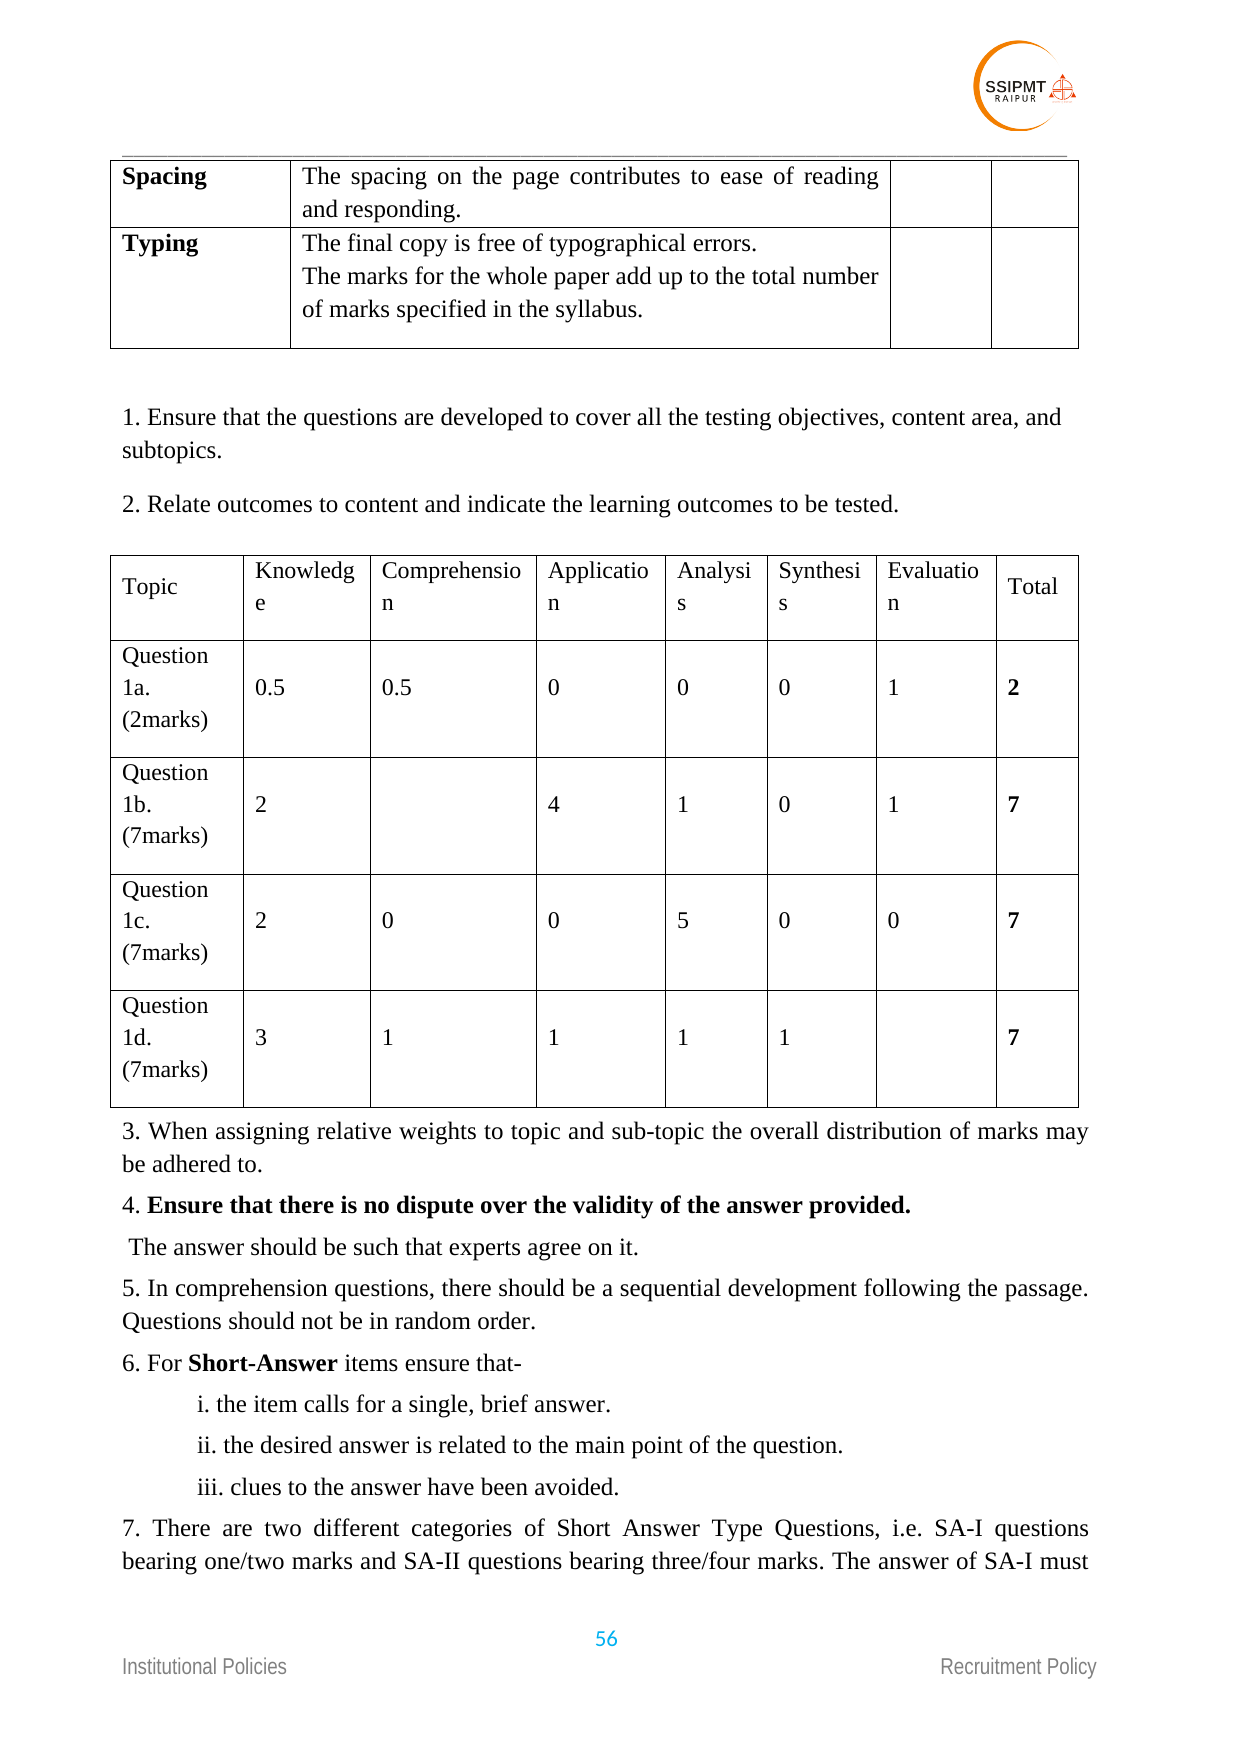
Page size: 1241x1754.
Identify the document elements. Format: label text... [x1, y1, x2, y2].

table_cell Question 1b. (7marks) [111, 758, 243, 873]
table_cell 7 [997, 875, 1078, 990]
text 3. When assigning relative weights to topic and sub-topic the overall distribution of marks may be adhered to. [122, 1116, 1090, 1178]
table_cell The final copy is free of typographical errors. The marks for the whole paper add up to the total number of marks specified in the syllabus. [291, 228, 890, 347]
text 2. Relate outcomes to content and indicate the learning outcomes to be tested. [122, 489, 1090, 518]
text The answer should be such that experts agree on it. [122, 1232, 1090, 1261]
table_cell 0 [768, 875, 876, 990]
text iii. clues to the answer have been avoided. [122, 1472, 1090, 1501]
table_cell 0 [768, 758, 876, 873]
table_cell [891, 161, 991, 227]
table_header Total [997, 556, 1078, 640]
table_cell [992, 161, 1078, 227]
text 6. For Short-Answer items ensure that- [122, 1348, 1090, 1376]
table_cell 2 [997, 641, 1078, 757]
table_cell The spacing on the page contributes to ease of reading and responding. [291, 161, 890, 227]
table_cell Typing [111, 228, 290, 347]
text ii. the desired answer is related to the main point of the question. [122, 1430, 1090, 1459]
table_cell 1 [666, 991, 767, 1107]
table_cell 0 [768, 641, 876, 757]
table_cell 1 [666, 758, 767, 873]
table_cell 4 [537, 758, 665, 873]
table_header Knowledge [244, 556, 370, 640]
table_cell Question 1c. (7marks) [111, 875, 243, 990]
table_cell 3 [244, 991, 370, 1107]
table_cell 0.5 [371, 641, 536, 757]
table_header Application [537, 556, 665, 640]
table_header Evaluation [877, 556, 996, 640]
table_cell 5 [666, 875, 767, 990]
table_cell 0 [666, 641, 767, 757]
table_cell 7 [997, 758, 1078, 873]
table_cell [891, 228, 991, 347]
table_header Analysis [666, 556, 767, 640]
table_cell 0.5 [244, 641, 370, 757]
table_cell 7 [997, 991, 1078, 1107]
table_cell [877, 991, 996, 1107]
table_header Synthesis [768, 556, 876, 640]
text 4. Ensure that there is no dispute over the validity of the answer provided. [122, 1191, 1090, 1219]
table_cell Question 1d. (7marks) [111, 991, 243, 1107]
table_cell 1 [537, 991, 665, 1107]
table_cell [371, 758, 536, 873]
table_cell [992, 228, 1078, 347]
table_cell 1 [768, 991, 876, 1107]
table_cell Spacing [111, 161, 290, 227]
text i. the item calls for a single, brief answer. [122, 1389, 1090, 1418]
table_header Comprehension [371, 556, 536, 640]
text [122, 1513, 1090, 1575]
table_cell 0 [537, 641, 665, 757]
table_header Topic [111, 556, 243, 640]
table_cell 0 [371, 875, 536, 990]
table_cell 2 [244, 875, 370, 990]
table_cell 1 [877, 758, 996, 873]
table_cell Question 1a. (2marks) [111, 641, 243, 757]
table_cell 2 [244, 758, 370, 873]
table_cell 1 [877, 641, 996, 757]
table_cell 1 [371, 991, 536, 1107]
table_cell 0 [877, 875, 996, 990]
text 5. In comprehension questions, there should be a sequential development following the passage. Questions should not be in random order. [122, 1273, 1090, 1335]
text 1. Ensure that the questions are developed to cover all the testing objectives, content area, and subtopics. [122, 402, 1090, 464]
table_cell 0 [537, 875, 665, 990]
